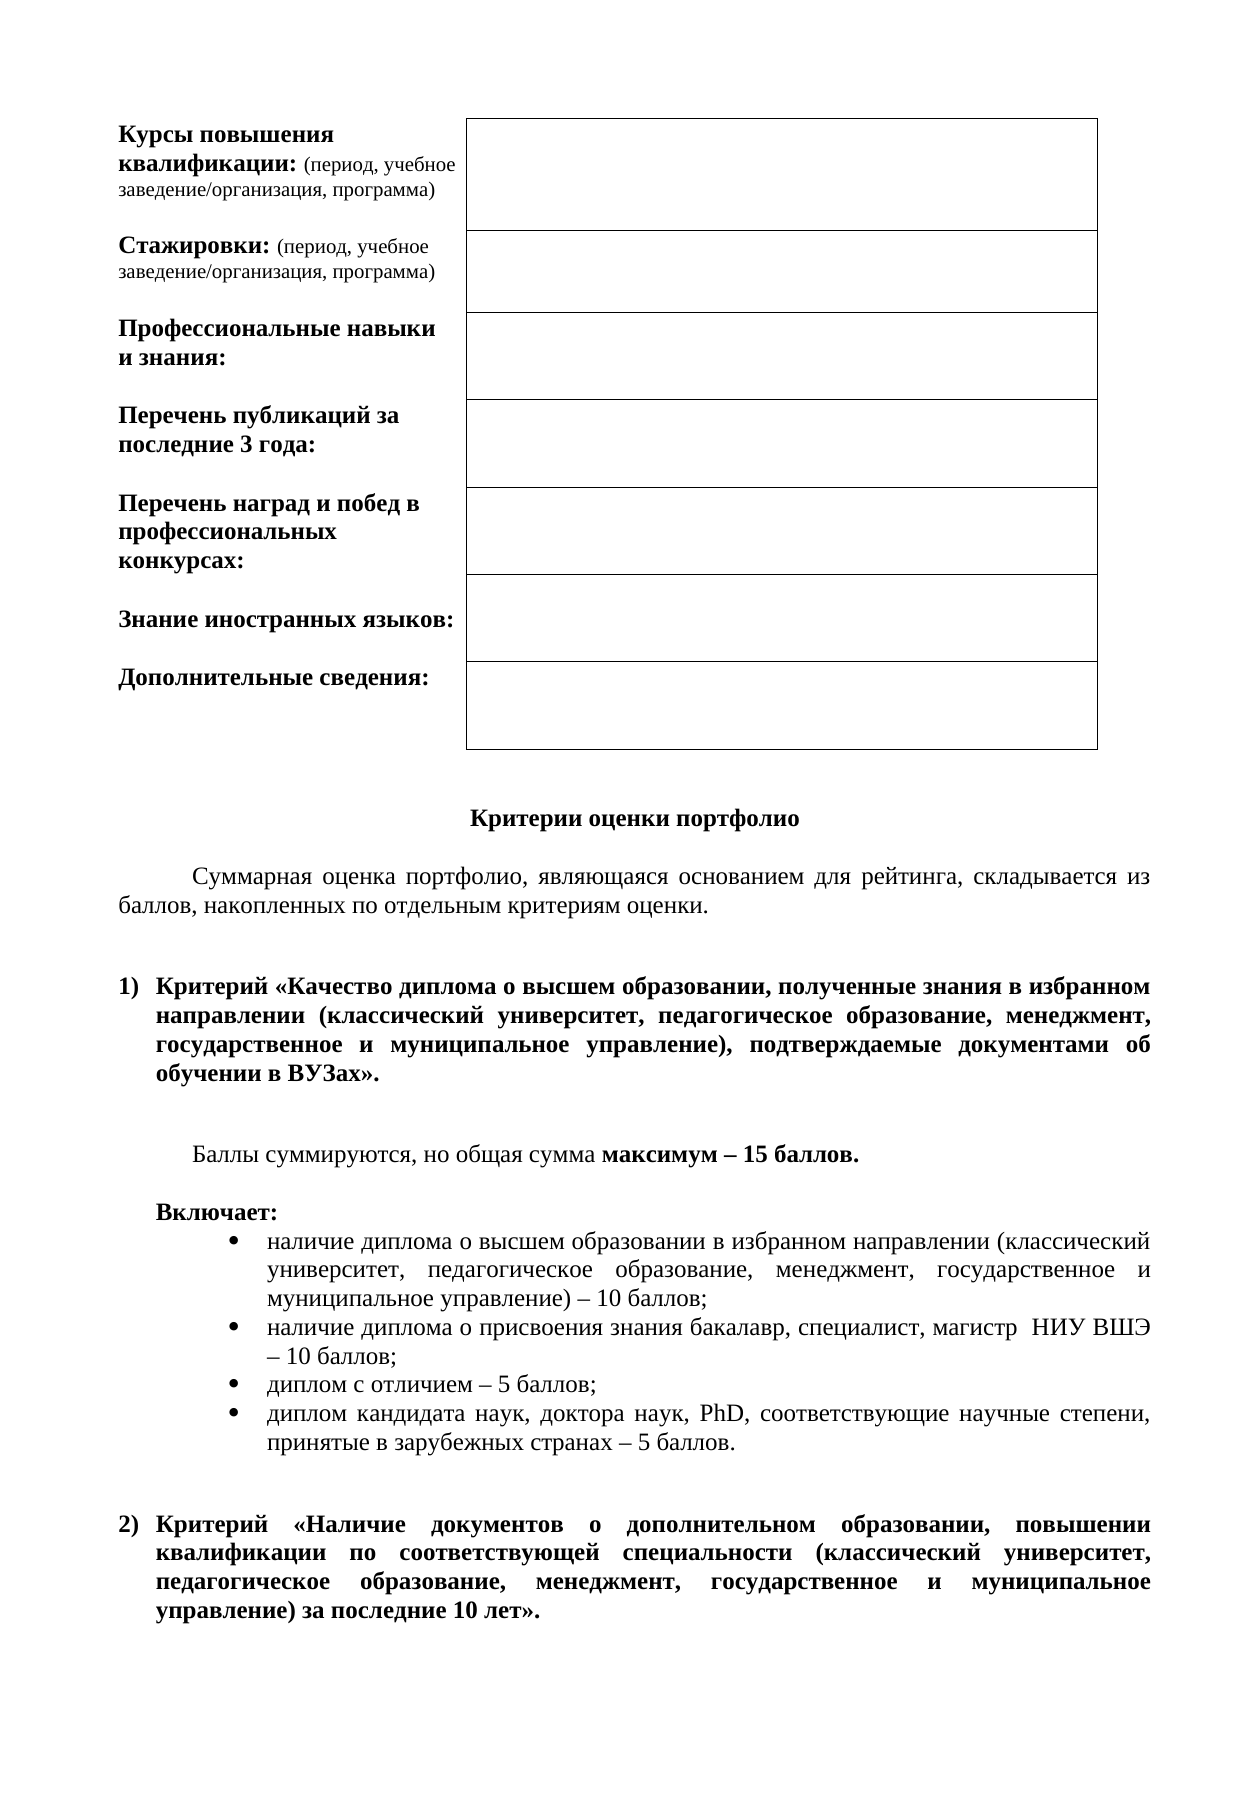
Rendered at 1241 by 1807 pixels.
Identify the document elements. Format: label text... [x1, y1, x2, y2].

table_cell [467, 575, 1097, 661]
text Суммарная оценка портфолио, являющаяся основанием для рейтинга, складывается из баллов, накопленных по отдельным критериям оценки. [118, 861, 1152, 918]
table_cell [467, 488, 1097, 574]
table_cell Перечень наград и побед в профессиональных конкурсах: [107, 487, 466, 574]
list Критерий «Качество диплома о высшем образовании, полученные знания в избранном направлении (классический университет, педагогическое образование, менеджмент, государственное и муниципальное управление), подтверждаемые документами об обучении в ВУЗах». [118, 971, 1152, 1086]
table_cell Дополнительные сведения: [107, 661, 466, 748]
table_cell Курсы повышения квалификации: (период, учебное заведение/организация, программа) [107, 118, 466, 229]
list диплом с отличием – 5 баллов; [229, 1369, 1152, 1398]
table_cell Профессиональные навыки и знания: [107, 312, 466, 399]
text Баллы суммируются, но общая сумма максимум – 15 баллов. [118, 1139, 1152, 1168]
table_cell [467, 119, 1097, 229]
table_cell [467, 313, 1097, 399]
list наличие диплома о присвоения знания бакалавр, специалист, магистр НИУ ВШЭ – 10 баллов; [229, 1312, 1152, 1369]
list Включает: [156, 1197, 1152, 1226]
table_cell Перечень публикаций за последние 3 года: [107, 399, 466, 487]
table_cell [467, 400, 1097, 487]
list наличие диплома о высшем образовании в избранном направлении (классический университет, педагогическое образование, менеджмент, государственное и муниципальное управление) – 10 баллов; [229, 1226, 1152, 1312]
table_cell [467, 231, 1097, 312]
list диплом кандидата наук, доктора наук, PhD, соответствующие научные степени, принятые в зарубежных странах – 5 баллов. [229, 1398, 1152, 1456]
list Критерий «Наличие документов о дополнительном образовании, повышении квалификации по соответствующей специальности (классический университет, педагогическое образование, менеджмент, государственное и муниципальное управление) за последние 10 лет». [118, 1509, 1152, 1624]
table_cell Стажировки: (период, учебное заведение/организация, программа) [107, 230, 466, 312]
table_cell [467, 662, 1097, 748]
table_cell Знание иностранных языков: [107, 574, 466, 661]
text Критерии оценки портфолио [118, 803, 1152, 832]
